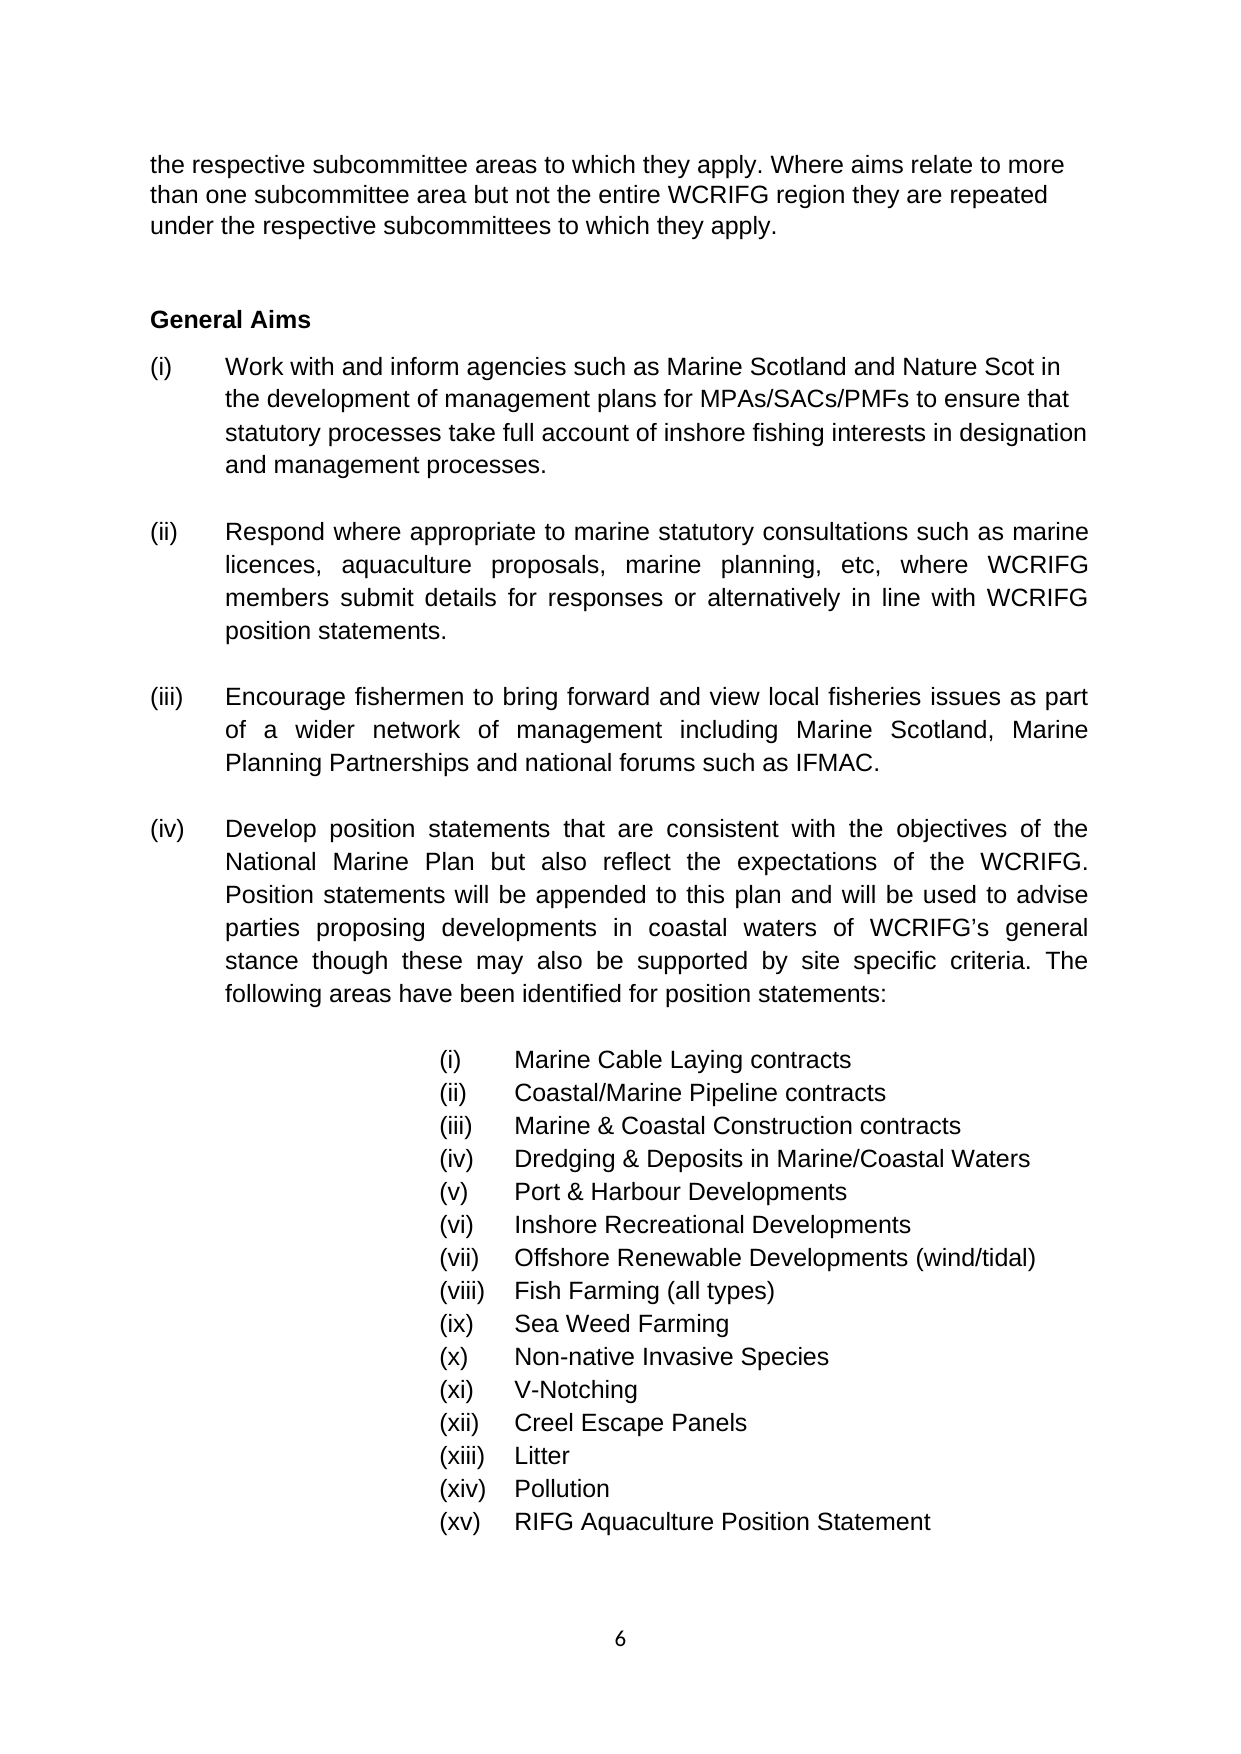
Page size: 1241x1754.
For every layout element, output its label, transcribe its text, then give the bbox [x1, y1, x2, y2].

list Offshore Renewable Developments (wind/tidal) [439, 1243, 1090, 1272]
list Dredging & Deposits in Marine/Coastal Waters [439, 1144, 1090, 1173]
list Develop position statements that are consistent with the objectives of the National Marine Plan but also reflect the expectations of the WCRIFG. Position statements will be appended to this plan and will be used to advise parties proposing developments in coastal waters of WCRIFG’s general stance though these may also be supported by site specific criteria. The following areas have been identified for position statements: [150, 814, 1090, 1008]
list Litter [439, 1441, 1090, 1470]
list Marine Cable Laying contracts [439, 1045, 1090, 1074]
list RIFG Aquaculture Position Statement [439, 1507, 1090, 1536]
list V-Notching [439, 1375, 1090, 1404]
list Non-native Invasive Species [439, 1342, 1090, 1371]
text General Aims [150, 305, 1090, 333]
list Sea Weed Farming [439, 1309, 1090, 1338]
list Coastal/Marine Pipeline contracts [439, 1078, 1090, 1107]
list Fish Farming (all types) [439, 1276, 1090, 1305]
list Encourage fishermen to bring forward and view local fisheries issues as part of a wider network of management including Marine Scotland, Marine Planning Partnerships and national forums such as IFMAC. [150, 682, 1090, 776]
list Respond where appropriate to marine statutory consultations such as marine licences, aquaculture proposals, marine planning, etc, where WCRIFG members submit details for responses or alternatively in line with WCRIFG position statements. [150, 517, 1090, 644]
list Port & Harbour Developments [439, 1177, 1090, 1206]
list Pollution [439, 1474, 1090, 1503]
list Inshore Recreational Developments [439, 1210, 1090, 1239]
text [150, 150, 1090, 239]
list Marine & Coastal Construction contracts [439, 1111, 1090, 1140]
list Creel Escape Panels [439, 1408, 1090, 1437]
list Work with and inform agencies such as Marine Scotland and Nature Scot in the development of management plans for MPAs/SACs/PMFs to ensure that statutory processes take full account of inshore fishing interests in designation and management processes. [150, 351, 1090, 479]
